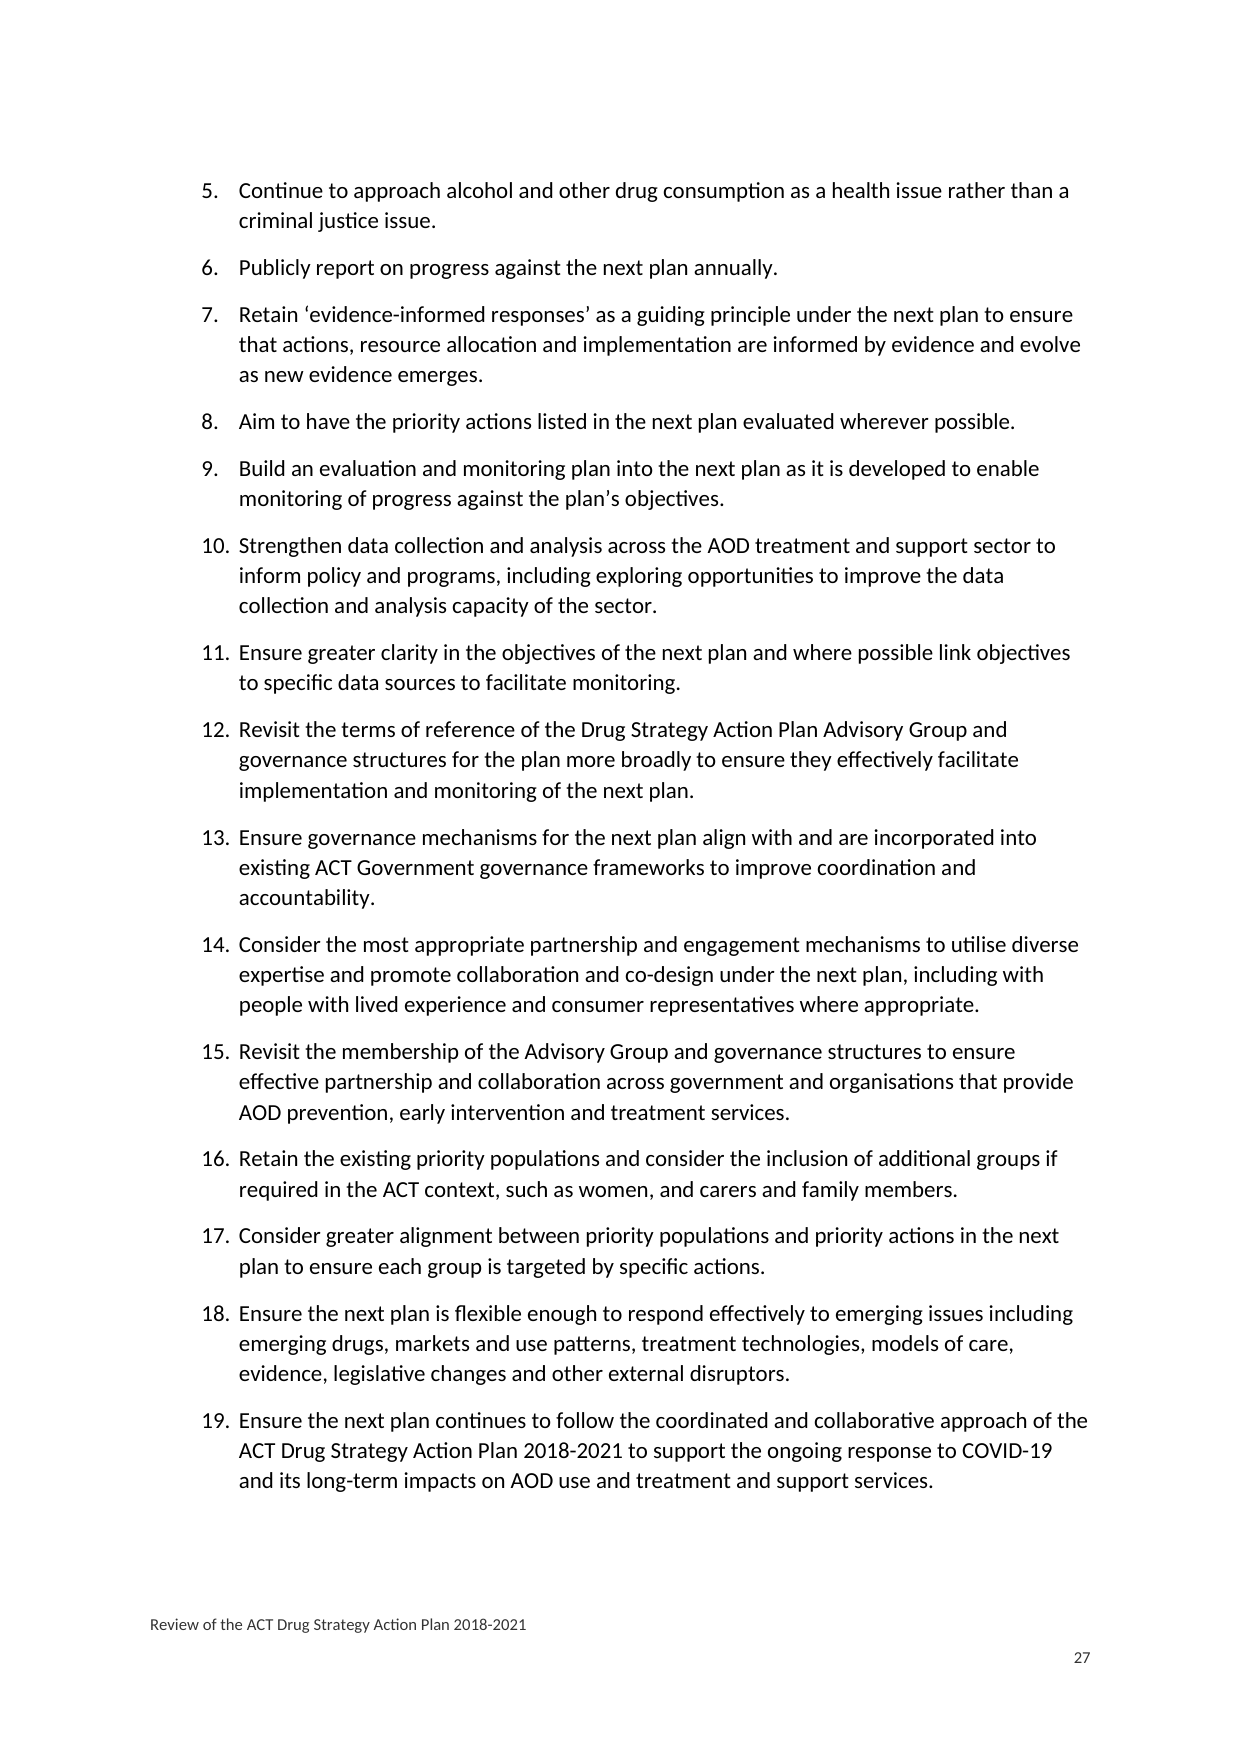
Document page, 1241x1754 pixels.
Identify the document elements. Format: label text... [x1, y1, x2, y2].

list Consider greater alignment between priority populations and priority actions in the next plan to ensure each group is targeted by specific actions. [201, 1222, 1090, 1280]
list Ensure greater clarity in the objectives of the next plan and where possible link objectives to specific data sources to facilitate monitoring. [201, 638, 1090, 696]
list Retain ‘evidence-informed responses’ as a guiding principle under the next plan to ensure that actions, resource allocation and implementation are informed by evidence and evolve as new evidence emerges. [201, 300, 1090, 388]
list Revisit the terms of reference of the Drug Strategy Action Plan Advisory Group and governance structures for the plan more broadly to ensure they effectively facilitate implementation and monitoring of the next plan. [201, 715, 1090, 804]
list Continue to approach alcohol and other drug consumption as a health issue rather than a criminal justice issue. [201, 176, 1090, 234]
list Consider the most appropriate partnership and engagement mechanisms to utilise diverse expertise and promote collaboration and co-design under the next plan, including with people with lived experience and consumer representatives where appropriate. [201, 930, 1090, 1018]
list Aim to have the priority actions listed in the next plan evaluated wherever possible. [201, 407, 1090, 435]
list Ensure the next plan continues to follow the coordinated and collaborative approach of the ACT Drug Strategy Action Plan 2018-2021 to support the ongoing response to COVID-19 and its long-term impacts on AOD use and treatment and support services. [201, 1406, 1090, 1494]
list Publicly report on progress against the next plan annually. [201, 253, 1090, 281]
list Ensure the next plan is flexible enough to respond effectively to emerging issues including emerging drugs, markets and use patterns, treatment technologies, models of care, evidence, legislative changes and other external disruptors. [201, 1299, 1090, 1387]
list Strengthen data collection and analysis across the AOD treatment and support sector to inform policy and programs, including exploring opportunities to improve the data collection and analysis capacity of the sector. [201, 531, 1090, 619]
list Ensure governance mechanisms for the next plan align with and are incorporated into existing ACT Government governance frameworks to improve coordination and accountability. [201, 823, 1090, 911]
list Build an evaluation and monitoring plan into the next plan as it is developed to enable monitoring of progress against the plan’s objectives. [201, 454, 1090, 512]
list Revisit the membership of the Advisory Group and governance structures to ensure effective partnership and collaboration across government and organisations that provide AOD prevention, early intervention and treatment services. [201, 1037, 1090, 1126]
list Retain the existing priority populations and consider the inclusion of additional groups if required in the ACT context, such as women, and carers and family members. [201, 1144, 1090, 1203]
